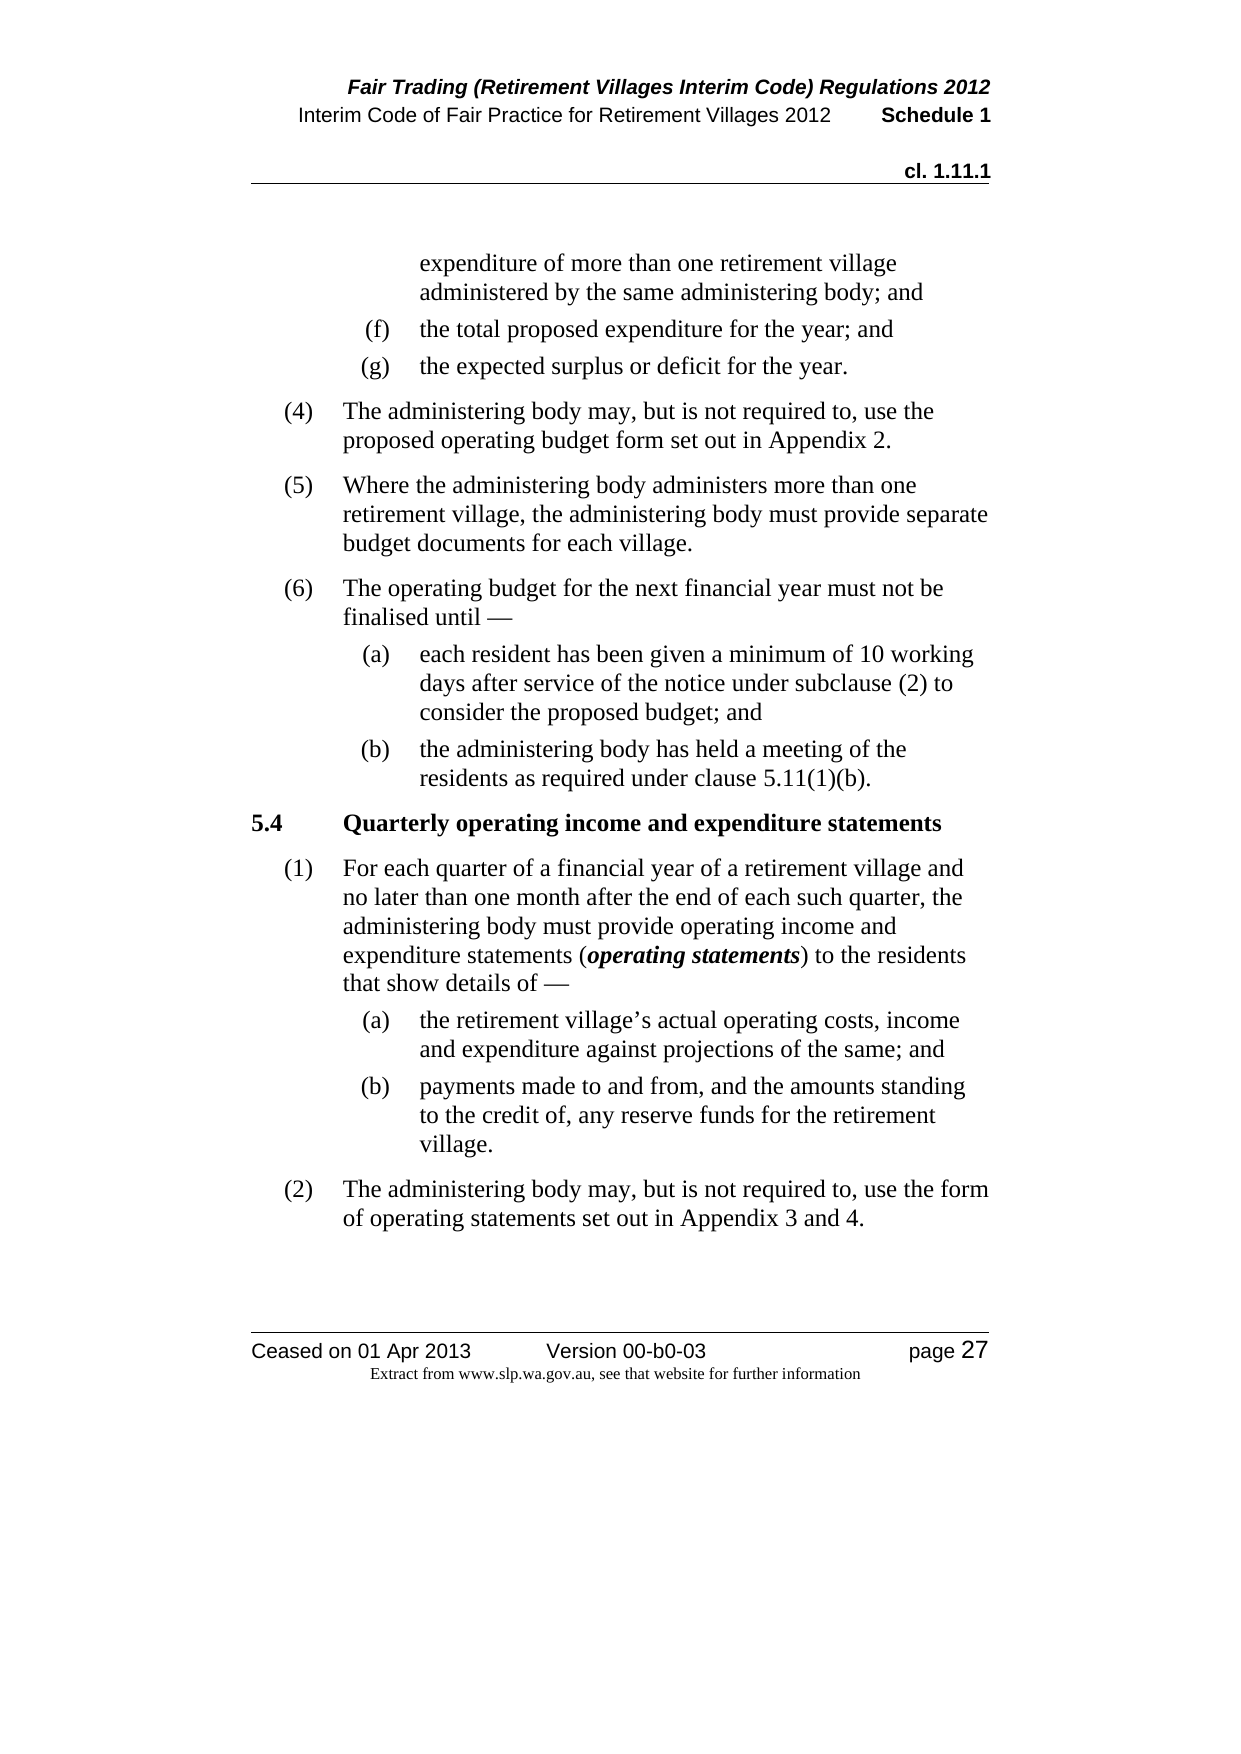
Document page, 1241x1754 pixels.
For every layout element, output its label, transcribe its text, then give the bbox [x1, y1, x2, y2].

text (5) Where the administering body administers more than one retirement village, the administering body must provide separate budget documents for each village. [251, 471, 989, 557]
text (b) the administering body has held a meeting of the residents as required under clause 5.11(1)(b). [251, 734, 989, 791]
text (f) the total proposed expenditure for the year; and [251, 314, 989, 343]
text (6) The operating budget for the next financial year must not be finalised until — [251, 573, 989, 631]
text (g) the expected surplus or deficit for the year. [251, 351, 989, 380]
text (b) payments made to and from, and the amounts standing to the credit of, any reserve funds for the retirement village. [251, 1071, 989, 1158]
text (a) the retirement village’s actual operating costs, income and expenditure against projections of the same; and [251, 1006, 989, 1063]
text (1) For each quarter of a financial year of a retirement village and no later than one month after the end of each such quarter, the administering body must provide operating income and expenditure statements (operating statements) to the residents that show details of — [251, 853, 989, 997]
subtitle 5.4 Quarterly operating income and expenditure statements [251, 808, 989, 837]
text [251, 248, 989, 306]
text (4) The administering body may, but is not required to, use the proposed operating budget form set out in Appendix 2. [251, 396, 989, 454]
text (a) each resident has been given a minimum of 10 working days after service of the notice under subclause (2) to consider the proposed budget; and [251, 639, 989, 726]
text (2) The administering body may, but is not required to, use the form of operating statements set out in Appendix 3 and 4. [251, 1174, 989, 1232]
